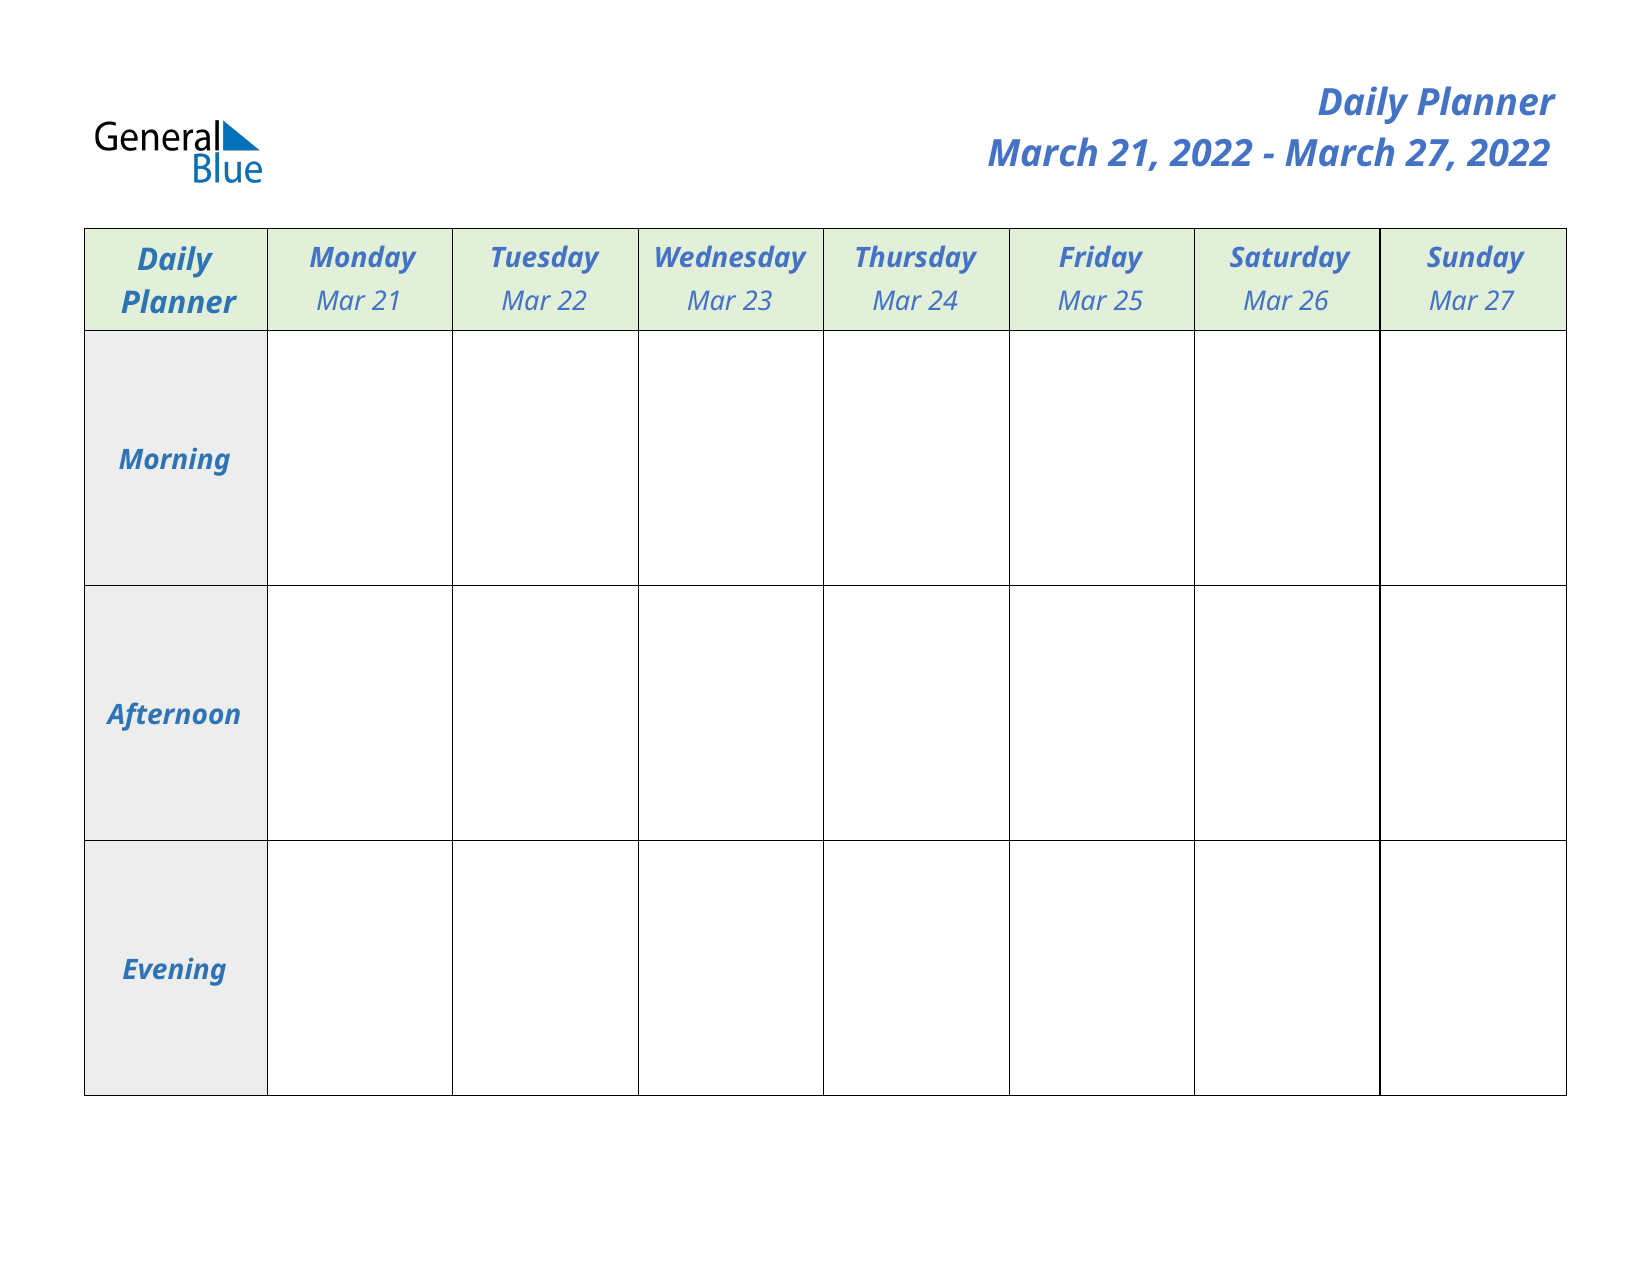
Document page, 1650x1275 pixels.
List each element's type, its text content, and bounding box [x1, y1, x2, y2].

table_cell Evening [85, 841, 267, 1095]
table_cell [639, 841, 823, 1095]
table_cell Thursday Mar 24 [824, 229, 1009, 330]
table_cell [268, 586, 452, 840]
table_cell [453, 331, 638, 585]
table_cell Tuesday Mar 22 [453, 229, 638, 330]
table_cell Monday Mar 21 [268, 229, 452, 330]
table_cell Sunday Mar 27 [1381, 229, 1566, 330]
table_cell Morning [85, 331, 267, 585]
table_cell [1010, 586, 1194, 840]
table_cell Saturday Mar 26 [1195, 229, 1379, 330]
picture [95, 120, 262, 183]
table_cell Daily Planner [85, 229, 267, 330]
table_cell [1195, 841, 1379, 1095]
table_cell [1381, 841, 1566, 1095]
table_cell [639, 331, 823, 585]
table_cell [1195, 586, 1379, 840]
table_cell Afternoon [85, 586, 267, 840]
table_cell [453, 586, 638, 840]
table_cell [824, 841, 1009, 1095]
table_cell Friday Mar 25 [1010, 229, 1194, 330]
table_header [84, 75, 267, 228]
table_cell [639, 586, 823, 840]
table_cell [824, 331, 1009, 585]
table_cell [1381, 331, 1566, 585]
table_cell [1195, 331, 1379, 585]
table_cell [824, 586, 1009, 840]
table_cell [1381, 586, 1566, 840]
table_cell [1010, 841, 1194, 1095]
table_cell [268, 841, 452, 1095]
table_cell [268, 331, 452, 585]
table_cell [453, 841, 638, 1095]
table_cell Wednesday Mar 23 [639, 229, 823, 330]
table_cell [1010, 331, 1194, 585]
table_header Daily Planner March 21, 2022 - March 27, 2022 [268, 75, 1566, 228]
